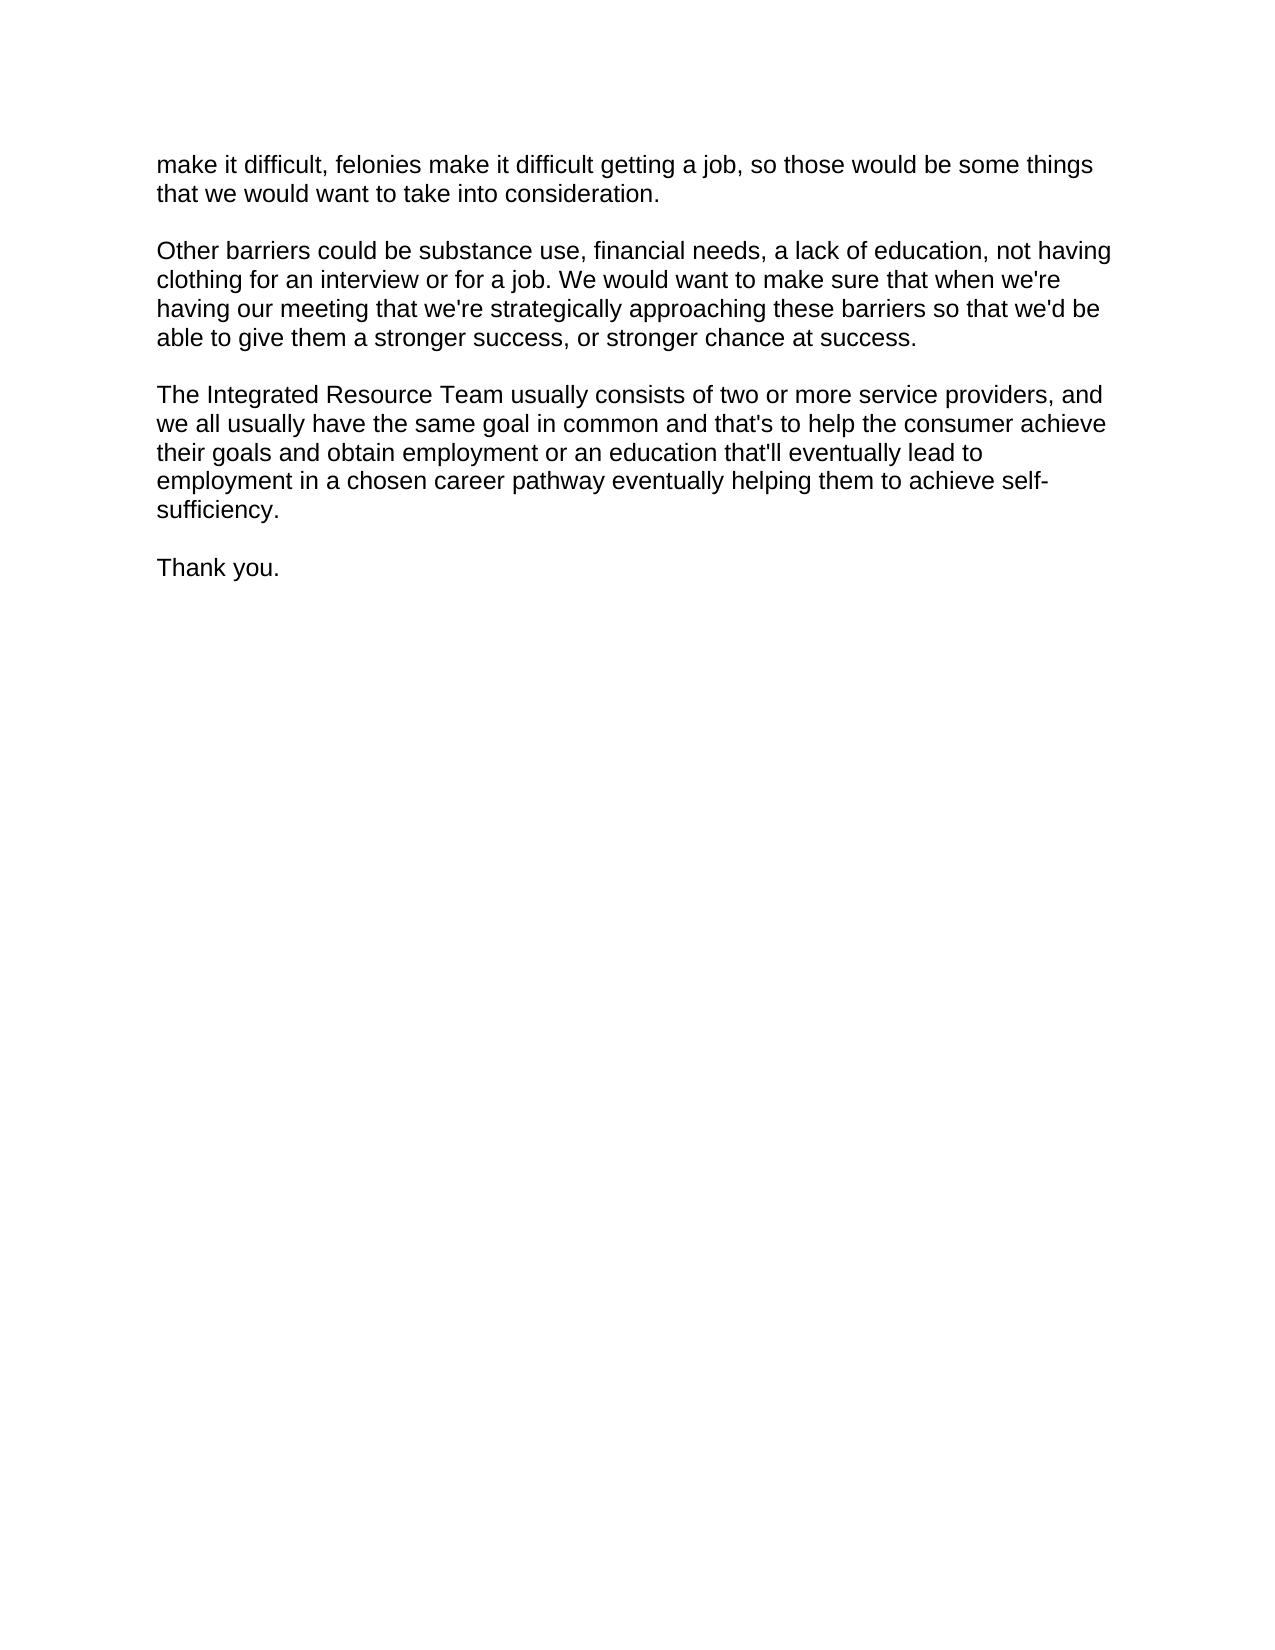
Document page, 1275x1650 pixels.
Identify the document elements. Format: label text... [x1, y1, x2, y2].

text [156, 150, 1118, 207]
text Other barriers could be substance use, financial needs, a lack of education, not having clothing for an interview or for a job. We would want to make sure that when we're having our meeting that we're strategically approaching these barriers so that we'd be able to give them a stronger success, or stronger chance at success. [156, 236, 1118, 351]
text The Integrated Resource Team usually consists of two or more service providers, and we all usually have the same goal in common and that's to help the consumer achieve their goals and obtain employment or an education that'll eventually lead to employment in a chosen career pathway eventually helping them to achieve self-sufficiency. [156, 380, 1118, 524]
text Thank you. [156, 552, 1118, 581]
